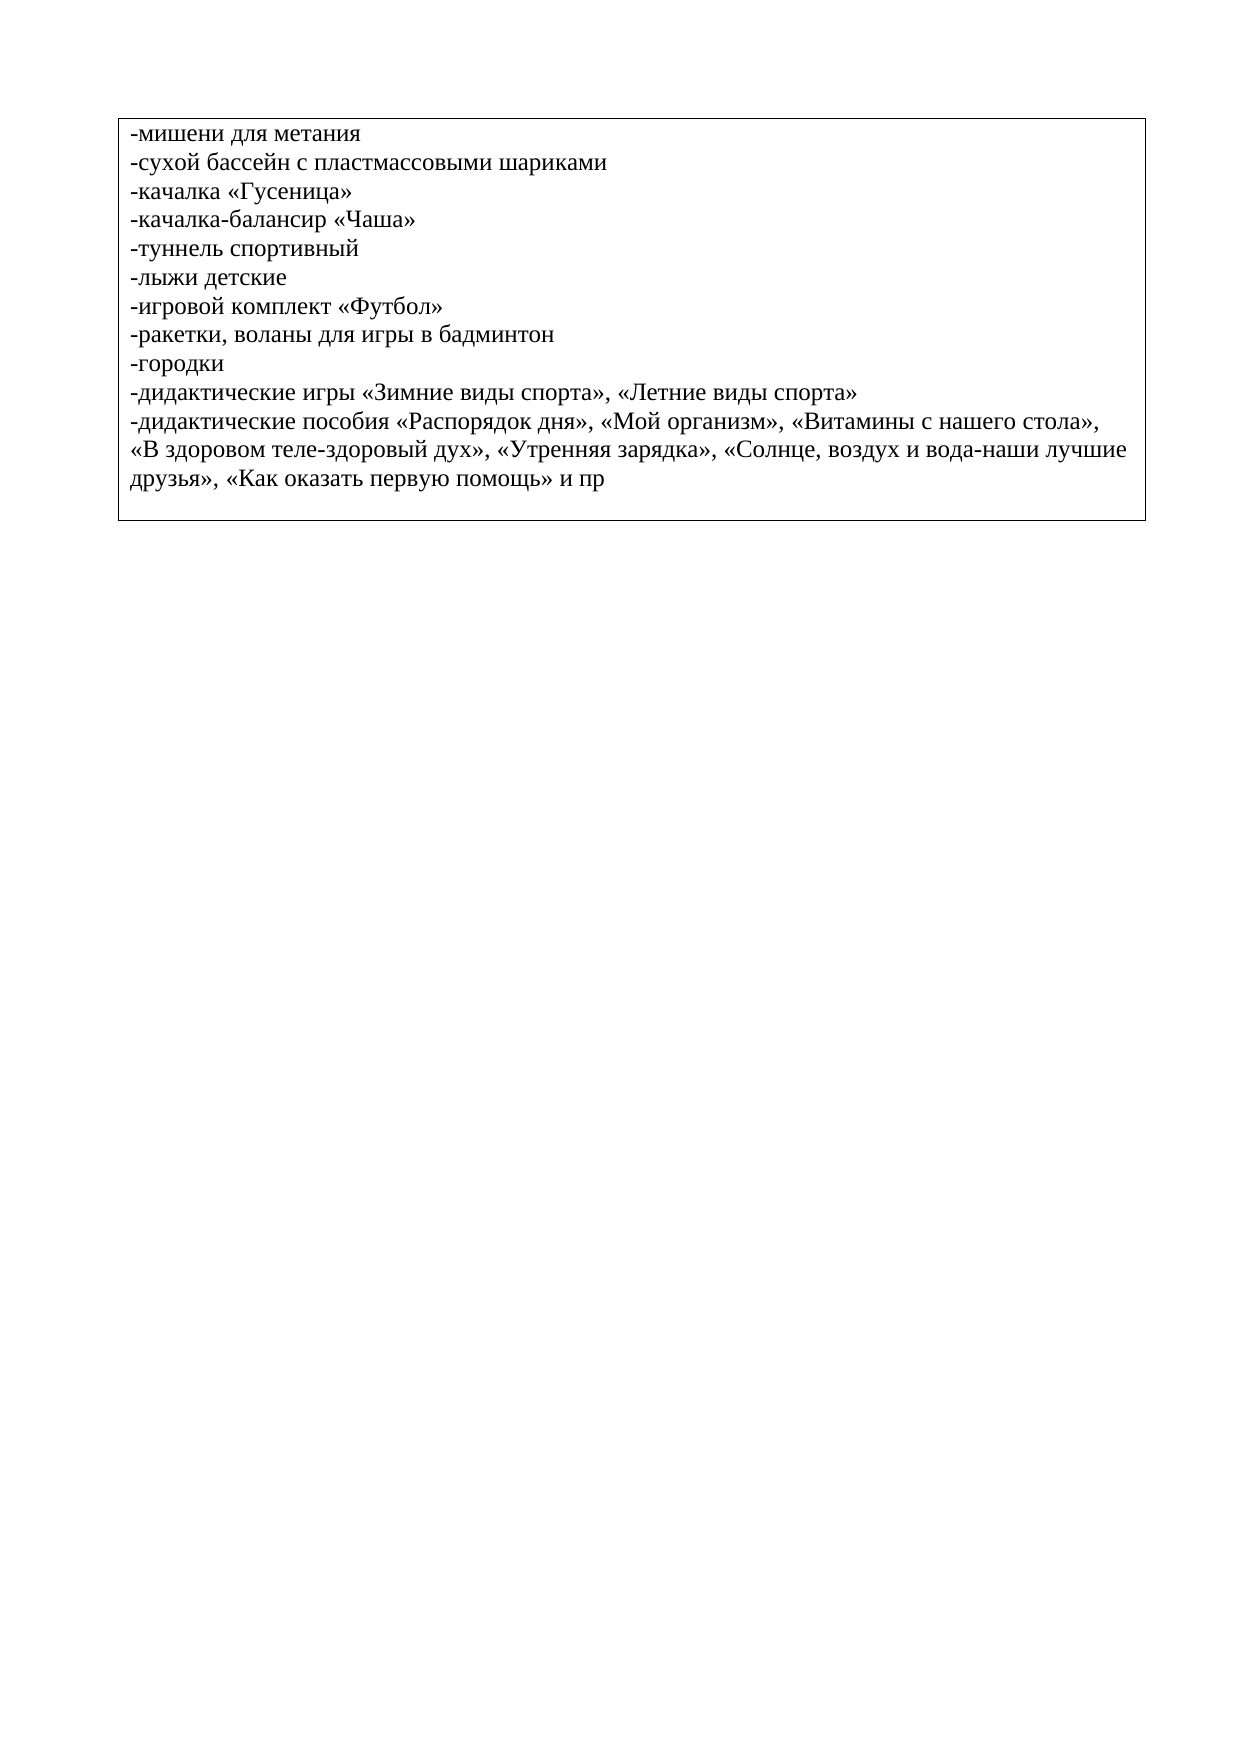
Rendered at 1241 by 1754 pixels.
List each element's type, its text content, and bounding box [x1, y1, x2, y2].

table_header -мишени для метания -сухой бассейн с пластмассовыми шариками -качалка «Гусеница» -качалка-балансир «Чаша» -туннель спортивный -лыжи детские -игровой комплект «Футбол» -ракетки, воланы для игры в бадминтон -городки -дидактические игры «Зимние виды спорта», «Летние виды спорта» -дидактические пособия «Распорядок дня», «Мой организм», «Витамины с нашего стола», «В здоровом теле-здоровый дух», «Утренняя зарядка», «Солнце, воздух и вода-наши лучшие друзья», «Как оказать первую помощь» и пр [119, 119, 1145, 520]
